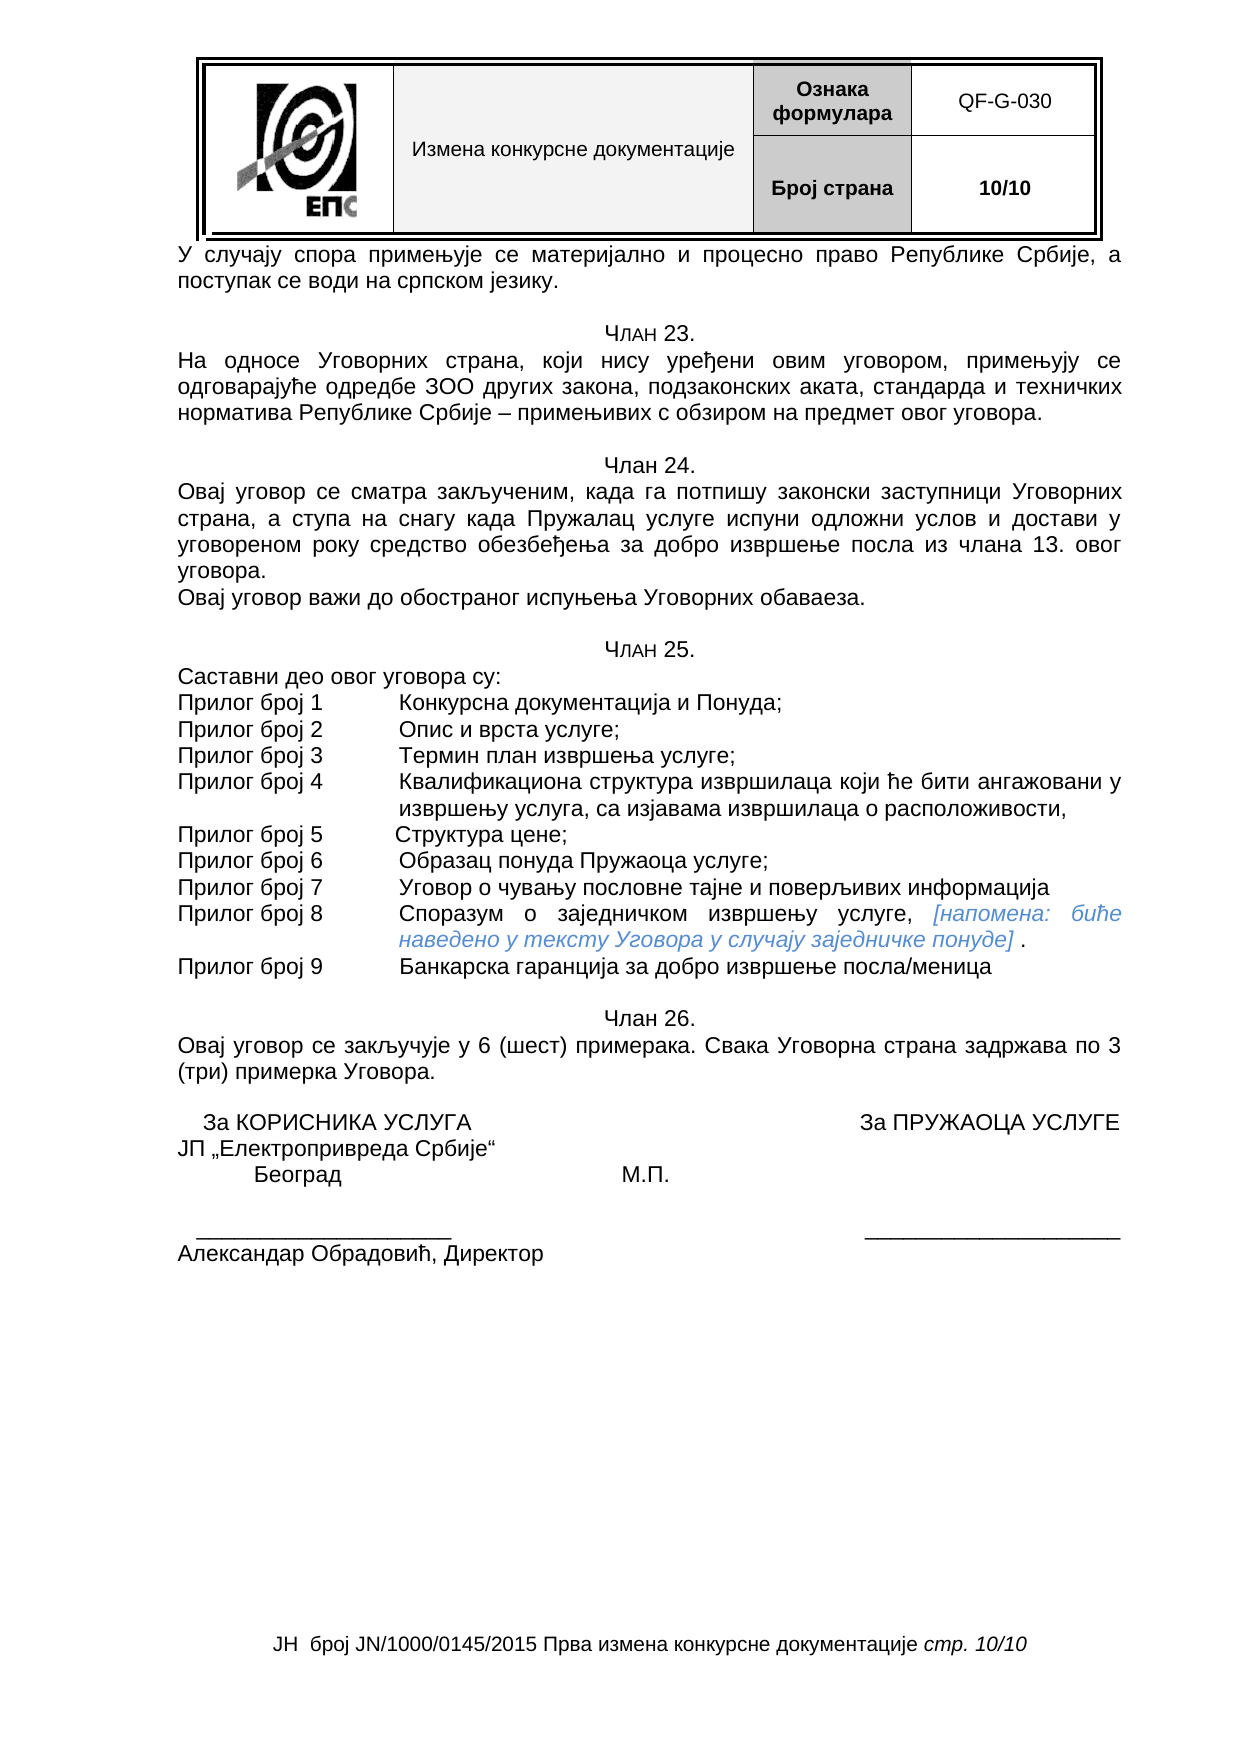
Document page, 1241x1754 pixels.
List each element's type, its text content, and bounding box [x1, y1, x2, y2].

text Београд М.П. [177, 1161, 1122, 1187]
text Овај уговор се сматра закљученим, када га потпишу законски заступници Уговорних страна, а ступа на снагу када Пружалац услуге испуни одложни услов и достави у уговореном року средство обезбеђења за добро извршење посла из члана 13. овог уговора. [177, 478, 1122, 584]
text Прилог број 6 Образац понуда Пружаоца услуге; [177, 847, 1122, 874]
text Прилог број 4 Квалификациона структура извршилаца који ће бити ангажовани у извршењу услуга, са изјавама извршилаца о расположивости, [177, 768, 1122, 821]
text Саставни део овог уговора су: [177, 663, 1122, 689]
text За КОРИСНИКА УСЛУГА За ПРУЖАОЦА УСЛУГЕ [177, 1108, 1122, 1135]
text Члан 23. [177, 320, 1122, 347]
text Прилог број 5 Структура цене; [177, 821, 1122, 847]
text Члан 24. [177, 452, 1122, 478]
text Прилог број 3 Термин план извршења услуге; [177, 742, 1122, 768]
text Члан 25. [177, 636, 1122, 663]
text ЈП „Електропривреда Србије“ [177, 1135, 1122, 1161]
text На односе Уговорних страна, који нису уређени овим уговором, примењују се одговарајуће одредбе ЗОО других закона, подзаконских аката, стандарда и техничких норматива Републике Србије – примењивих с обзиром на предмет овог уговора. [177, 347, 1122, 426]
text Прилог број 8 Споразум о заједничком извршењу услуге, [напомена: биће наведено у тексту Уговора у случају заједничке понуде] . [177, 900, 1122, 953]
text Прилог број 9 Банкарска гаранција за добро извршење посла/меница [177, 953, 1122, 979]
text Овај уговор се закључује у 6 (шест) примерака. Свака Уговорна страна задржава по 3 (три) примерка Уговора. [177, 1032, 1122, 1084]
text У случају спора примењује се материјално и процесно право Републике Србије, а поступак се води на српском језику. [177, 148, 1122, 294]
text Прилог број 7 Уговор о чувању пословне тајне и поверљивих информација [177, 874, 1122, 900]
text Овај уговор важи до обостраног испуњења Уговорних обаваеза. [177, 584, 1122, 610]
text Члан 26. [177, 1005, 1122, 1032]
list ____________________ ____________________ Александар Обрадовић, Директор [177, 1214, 1122, 1267]
text Прилог број 1 Конкурсна документација и Понуда; [177, 689, 1122, 716]
text Прилог број 2 Опис и врста услуге; [177, 716, 1122, 742]
